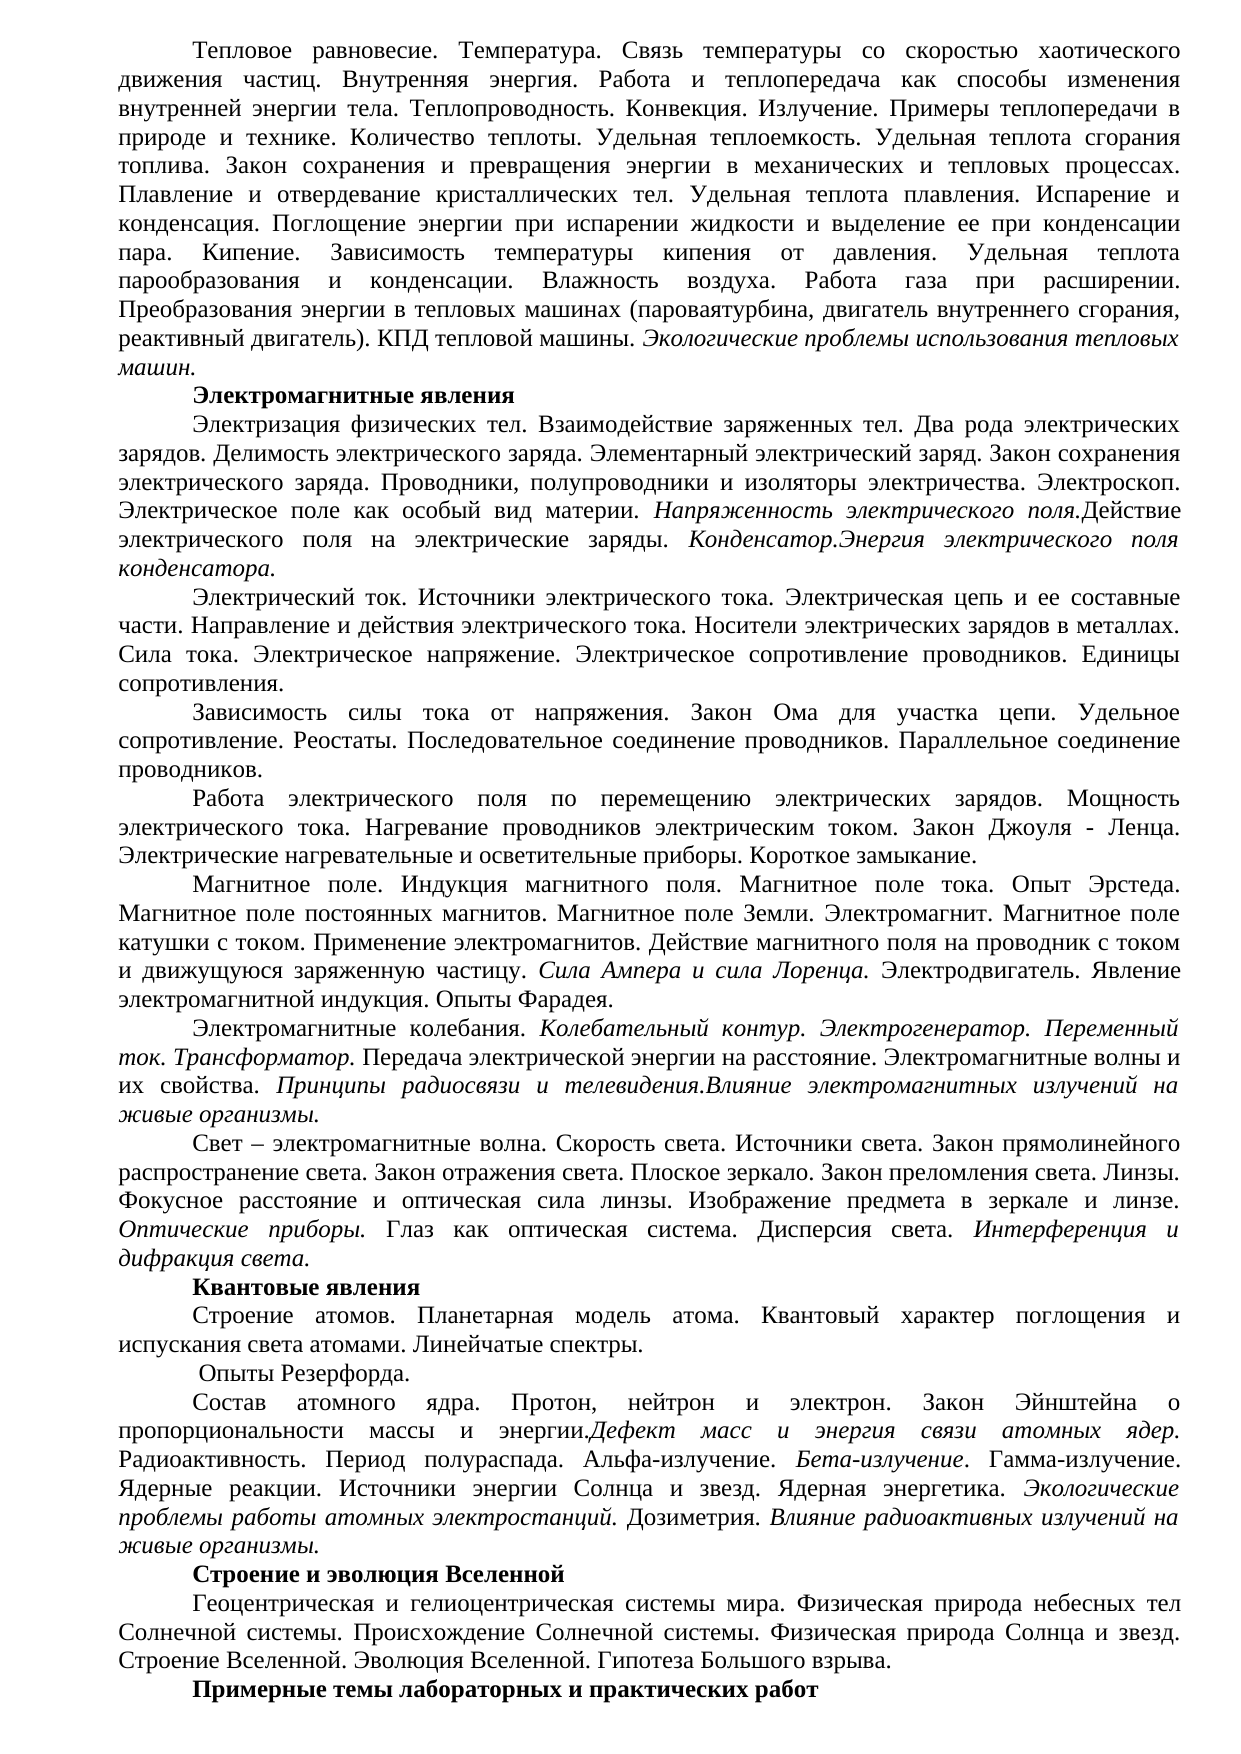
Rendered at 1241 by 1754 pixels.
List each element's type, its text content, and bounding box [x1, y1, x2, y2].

text Электромагнитные явления [118, 380, 1181, 409]
text Электромагнитные колебания. Колебательный контур. Электрогенератор. Переменный ток. Трансформатор. Передача электрической энергии на расстояние. Электромагнитные волны и их свойства. Принципы радиосвязи и телевидения.Влияние электромагнитных излучений на живые организмы. [118, 1013, 1181, 1128]
text Электризация физических тел. Взаимодействие заряженных тел. Два рода электрических зарядов. Делимость электрического заряда. Элементарный электрический заряд. Закон сохранения электрического заряда. Проводники, полупроводники и изоляторы электричества. Электроскоп. Электрическое поле как особый вид материи. Напряженность электрического поля.Действие электрического поля на электрические заряды. Конденсатор.Энергия электрического поля конденсатора. [118, 409, 1181, 582]
text Строение атомов. Планетарная модель атома. Квантовый характер поглощения и испускания света атомами. Линейчатые спектры. [118, 1300, 1181, 1358]
text Работа электрического поля по перемещению электрических зарядов. Мощность электрического тока. Нагревание проводников электрическим током. Закон Джоуля - Ленца. Электрические нагревательные и осветительные приборы. Короткое замыкание. [118, 783, 1181, 869]
text Геоцентрическая и гелиоцентрическая системы мира. Физическая природа небесных тел Солнечной системы. Происхождение Солнечной системы. Физическая природа Солнца и звезд. Строение Вселенной. Эволюция Вселенной. Гипотеза Большого взрыва. [118, 1588, 1181, 1674]
text Зависимость силы тока от напряжения. Закон Ома для участка цепи. Удельное сопротивление. Реостаты. Последовательное соединение проводников. Параллельное соединение проводников. [118, 697, 1181, 783]
text Квантовые явления [118, 1272, 1181, 1300]
text Свет – электромагнитные волна. Скорость света. Источники света. Закон прямолинейного распространение света. Закон отражения света. Плоское зеркало. Закон преломления света. Линзы. Фокусное расстояние и оптическая сила линзы. Изображение предмета в зеркале и линзе. Оптические приборы. Глаз как оптическая система. Дисперсия света. Интерференция и дифракция света. [118, 1128, 1181, 1272]
text Строение и эволюция Вселенной [118, 1559, 1181, 1588]
text Магнитное поле. Индукция магнитного поля. Магнитное поле тока. Опыт Эрстеда. Магнитное поле постоянных магнитов. Магнитное поле Земли. Электромагнит. Магнитное поле катушки с током. Применение электромагнитов. Действие магнитного поля на проводник с током и движущуюся заряженную частицу. Сила Ампера и сила Лоренца. Электродвигатель. Явление электромагнитной индукция. Опыты Фарадея. [118, 869, 1181, 1013]
text Опыты Резерфорда. [118, 1358, 1181, 1387]
text Электрический ток. Источники электрического тока. Электрическая цепь и ее составные части. Направление и действия электрического тока. Носители электрических зарядов в металлах. Сила тока. Электрическое напряжение. Электрическое сопротивление проводников. Единицы сопротивления. [118, 582, 1181, 697]
text Тепловое равновесие. Температура. Связь температуры со скоростью хаотического движения частиц. Внутренняя энергия. Работа и теплопередача как способы изменения внутренней энергии тела. Теплопроводность. Конвекция. Излучение. Примеры теплопередачи в природе и технике. Количество теплоты. Удельная теплоемкость. Удельная теплота сгорания топлива. Закон сохранения и превращения энергии в механических и тепловых процессах. Плавление и отвердевание кристаллических тел. Удельная теплота плавления. Испарение и конденсация. Поглощение энергии при испарении жидкости и выделение ее при конденсации пара. Кипение. Зависимость температуры кипения от давления. Удельная теплота парообразования и конденсации. Влажность воздуха. Работа газа при расширении. Преобразования энергии в тепловых машинах (пароваятурбина, двигатель внутреннего сгорания, реактивный двигатель). КПД тепловой машины. Экологические проблемы использования тепловых машин. [118, 35, 1181, 380]
text Примерные темы лабораторных и практических работ [118, 1674, 1181, 1703]
text Состав атомного ядра. Протон, нейтрон и электрон. Закон Эйнштейна о пропорциональности массы и энергии.Дефект масс и энергия связи атомных ядер. Радиоактивность. Период полураспада. Альфа-излучение. Бета-излучение. Гамма-излучение. Ядерные реакции. Источники энергии Солнца и звезд. Ядерная энергетика. Экологические проблемы работы атомных электростанций. Дозиметрия. Влияние радиоактивных излучений на живые организмы. [118, 1387, 1181, 1559]
